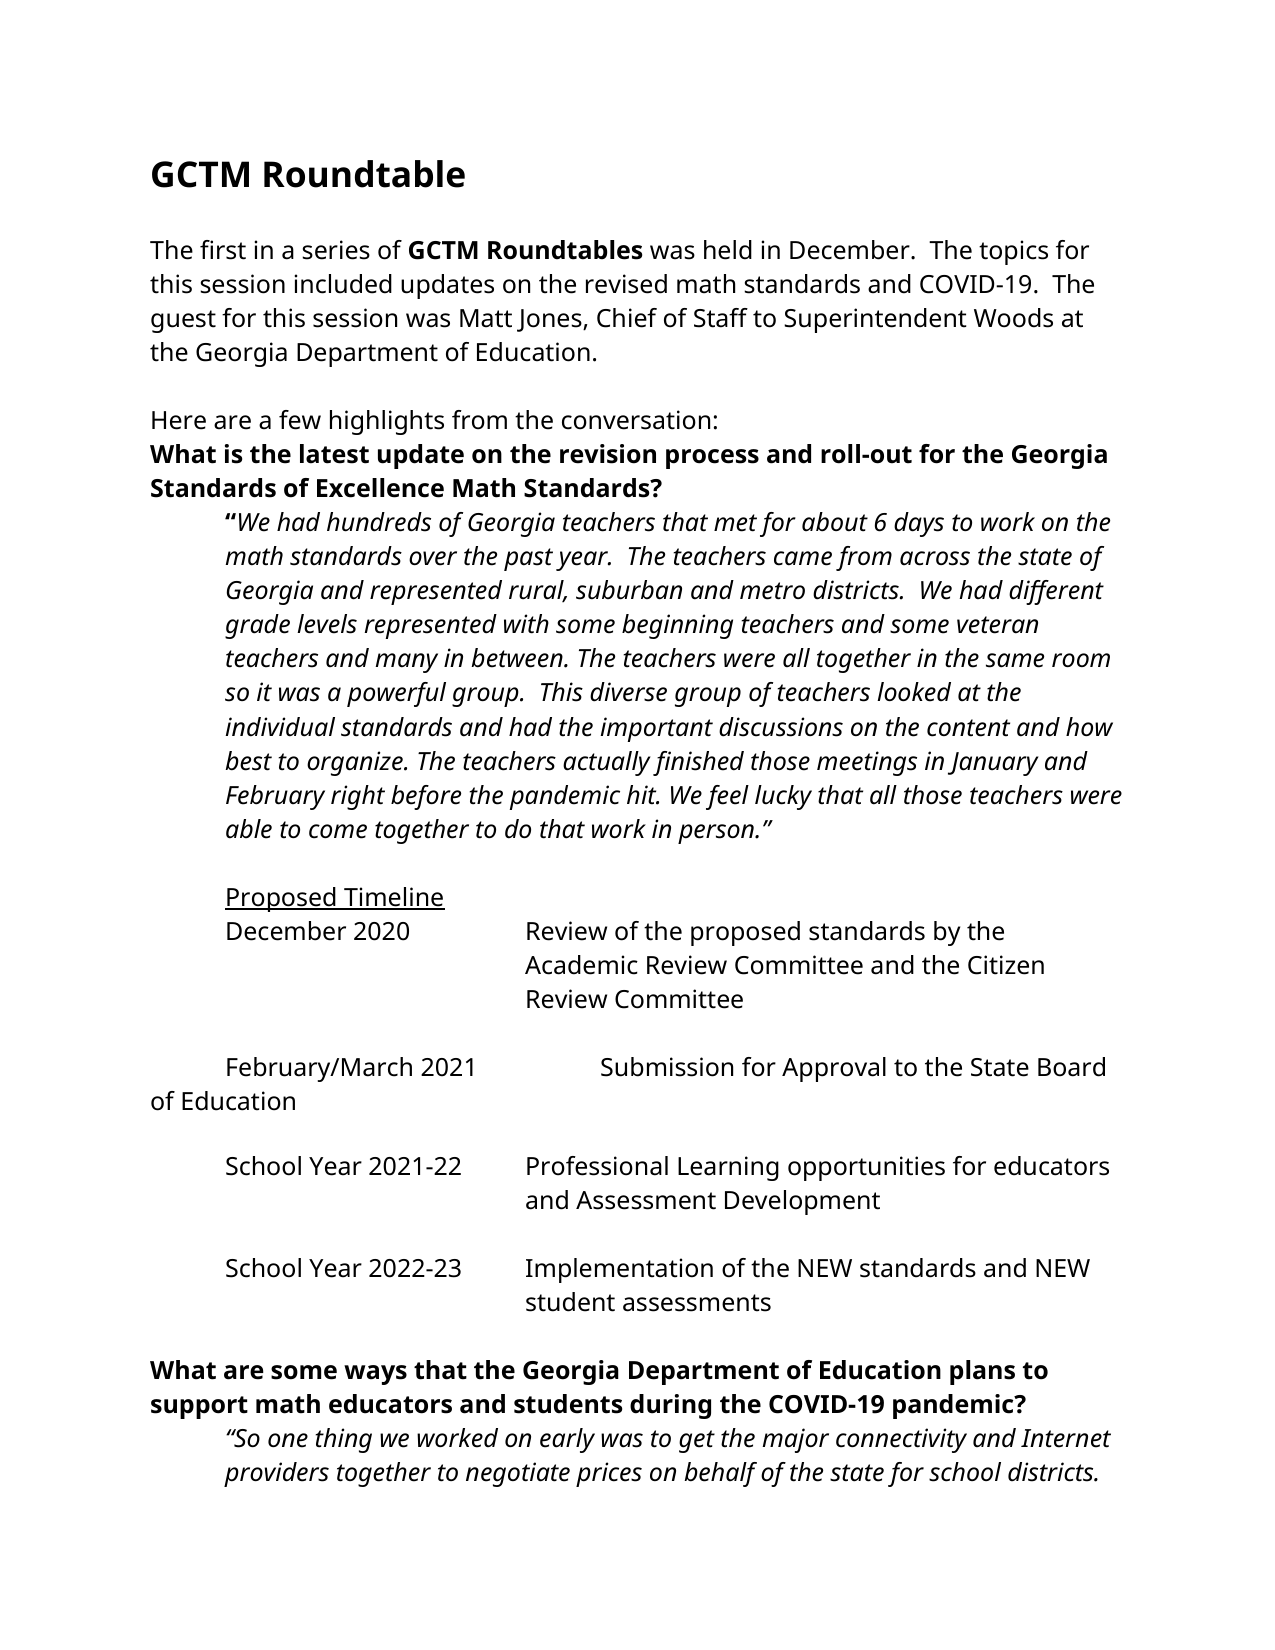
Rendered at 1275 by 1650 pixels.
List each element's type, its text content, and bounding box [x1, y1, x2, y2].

text What is the latest update on the revision process and roll-out for the Georgia Standards of Excellence Math Standards? [150, 437, 1125, 505]
text Here are a few highlights from the conversation: [150, 403, 1125, 437]
text December 2020 Review of the proposed standards by the Academic Review Committee and the Citizen Review Committee [225, 913, 1125, 1016]
text “We had hundreds of Georgia teachers that met for about 6 days to work on the math standards over the past year. The teachers came from across the state of Georgia and represented rural, suburban and metro districts. We had different grade levels represented with some beginning teachers and some veteran teachers and many in between. The teachers were all together in the same room so it was a powerful group. This diverse group of teachers looked at the individual standards and had the important discussions on the content and how best to organize. The teachers actually finished those meetings in January and February right before the pandemic hit. We feel lucky that all those teachers were able to come together to do that work in person.” [225, 505, 1125, 845]
text GCTM Roundtable [150, 150, 1125, 198]
text School Year 2021-22 Professional Learning opportunities for educators and Assessment Development [225, 1148, 1125, 1217]
text February/March 2021 Submission for Approval to the State Board of Education [150, 1050, 1125, 1118]
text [225, 1421, 1125, 1489]
text What are some ways that the Georgia Department of Education plans to support math educators and students during the COVID-19 pandemic? [150, 1353, 1125, 1421]
text School Year 2022-23 Implementation of the NEW standards and NEW student assessments [225, 1251, 1125, 1319]
text Proposed Timeline [225, 879, 1125, 913]
text The first in a series of GCTM Roundtables was held in December. The topics for this session included updates on the revised math standards and COVID-19. The guest for this session was Matt Jones, Chief of Staff to Superintendent Woods at the Georgia Department of Education. [150, 232, 1125, 368]
